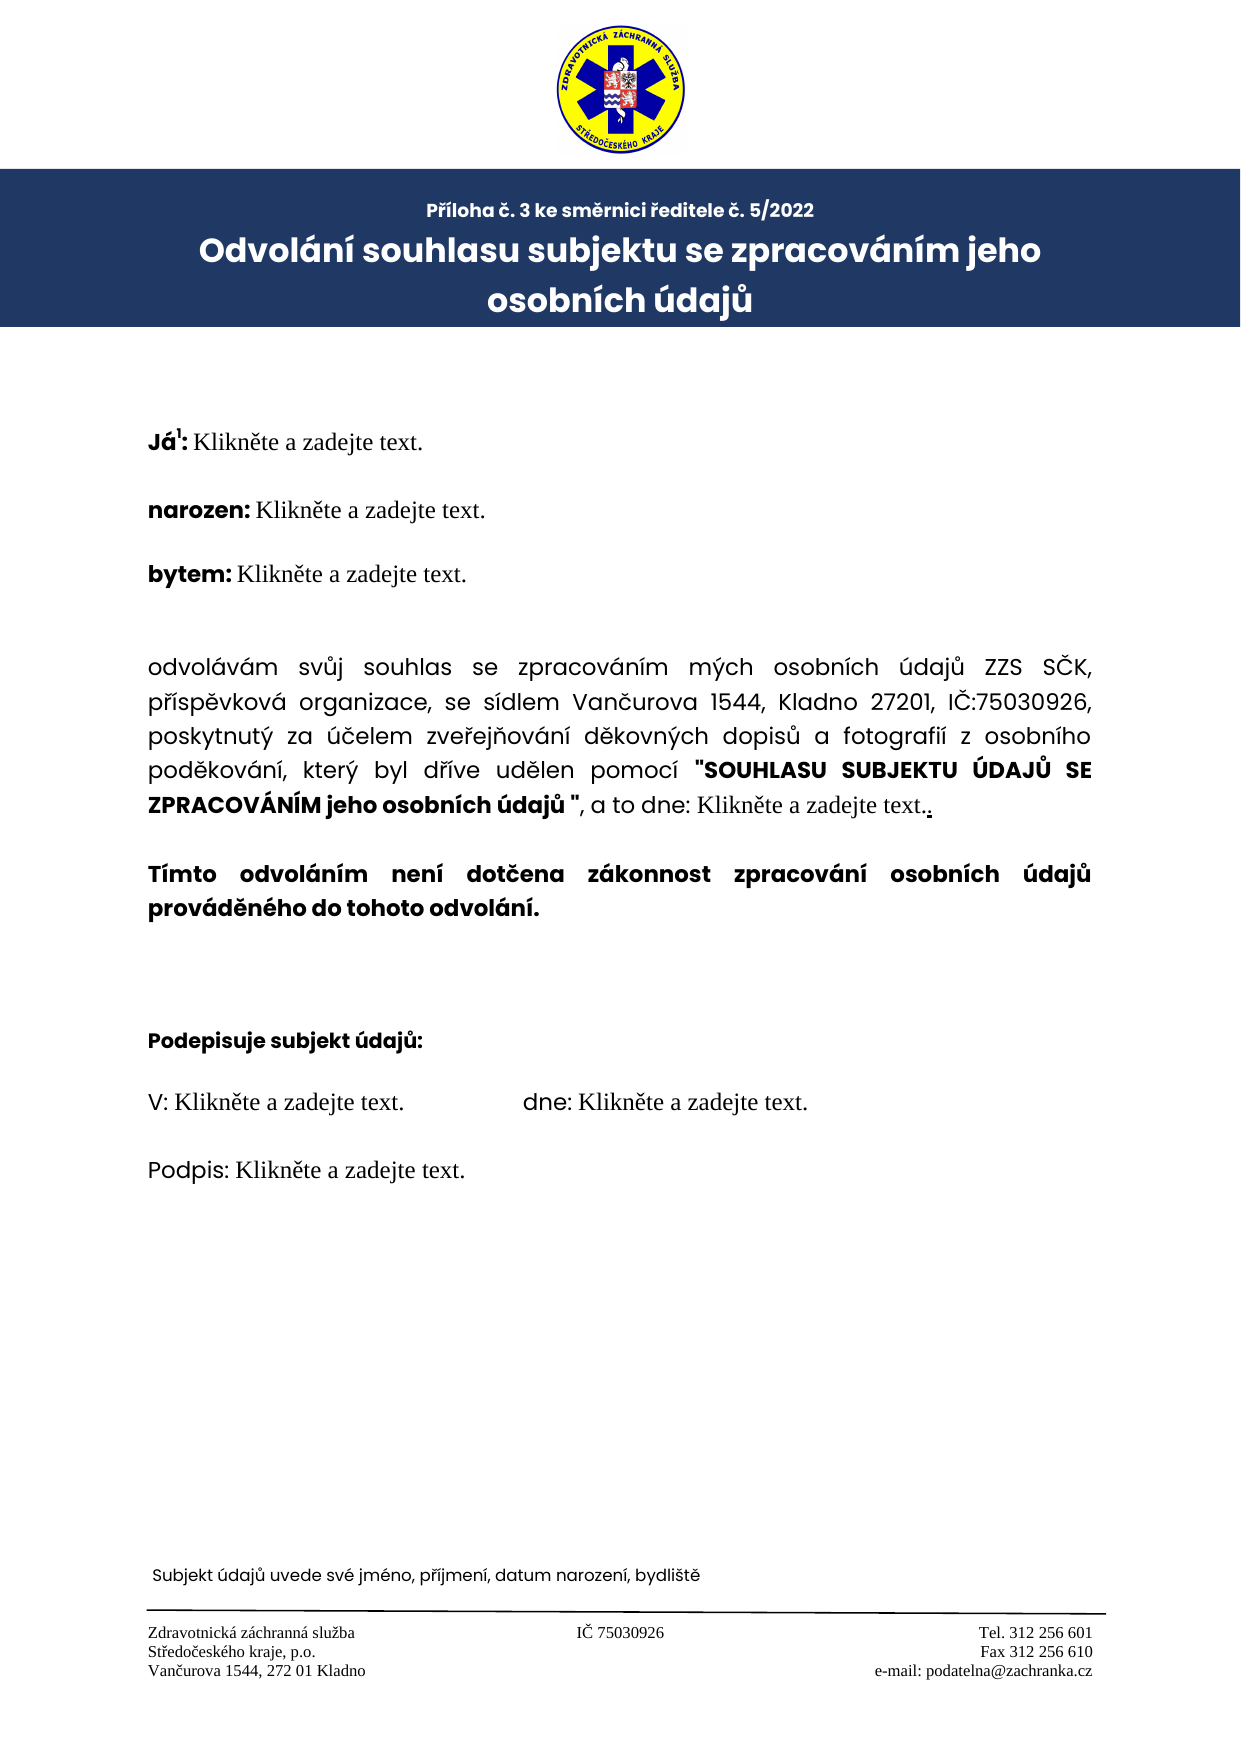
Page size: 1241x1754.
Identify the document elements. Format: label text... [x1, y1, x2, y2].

text bytem: [148, 556, 1093, 590]
text narozen: [148, 492, 1093, 527]
text Subjekt údajů uvede své jméno, příjmení, datum narození, bydliště [148, 1562, 1093, 1587]
text odvolávám svůj souhlas se zpracováním mých osobních údajů ZZS SČK, příspěvková organizace, se sídlem Vančurova 1544, Kladno 27201, IČ:75030926, poskytnutý za účelem zveřejňování děkovných dopisů a fotografií z osobního poděkování, který byl dříve udělen pomocí "SOUHLASU SUBJEKTU ÚDAJŮ SE ZPRACOVÁNÍM jeho osobních údajů ", a to dne:. [148, 649, 1093, 821]
text Příloha č. 3 ke směrnici ředitele č. 5/2022 [148, 196, 1093, 224]
text Podepisuje subjekt údajů: [148, 1024, 1093, 1056]
text Podpis: [148, 1152, 1093, 1187]
text V: dne: [148, 1084, 1093, 1118]
text Tímto odvoláním není dotčena zákonnost zpracování osobních údajů prováděného do tohoto odvolání. [148, 856, 1093, 924]
text Já1: [148, 389, 1093, 458]
text Odvolání souhlasu subjektu se zpracováním jeho osobních údajů [148, 224, 1093, 324]
picture [555, 24, 686, 155]
